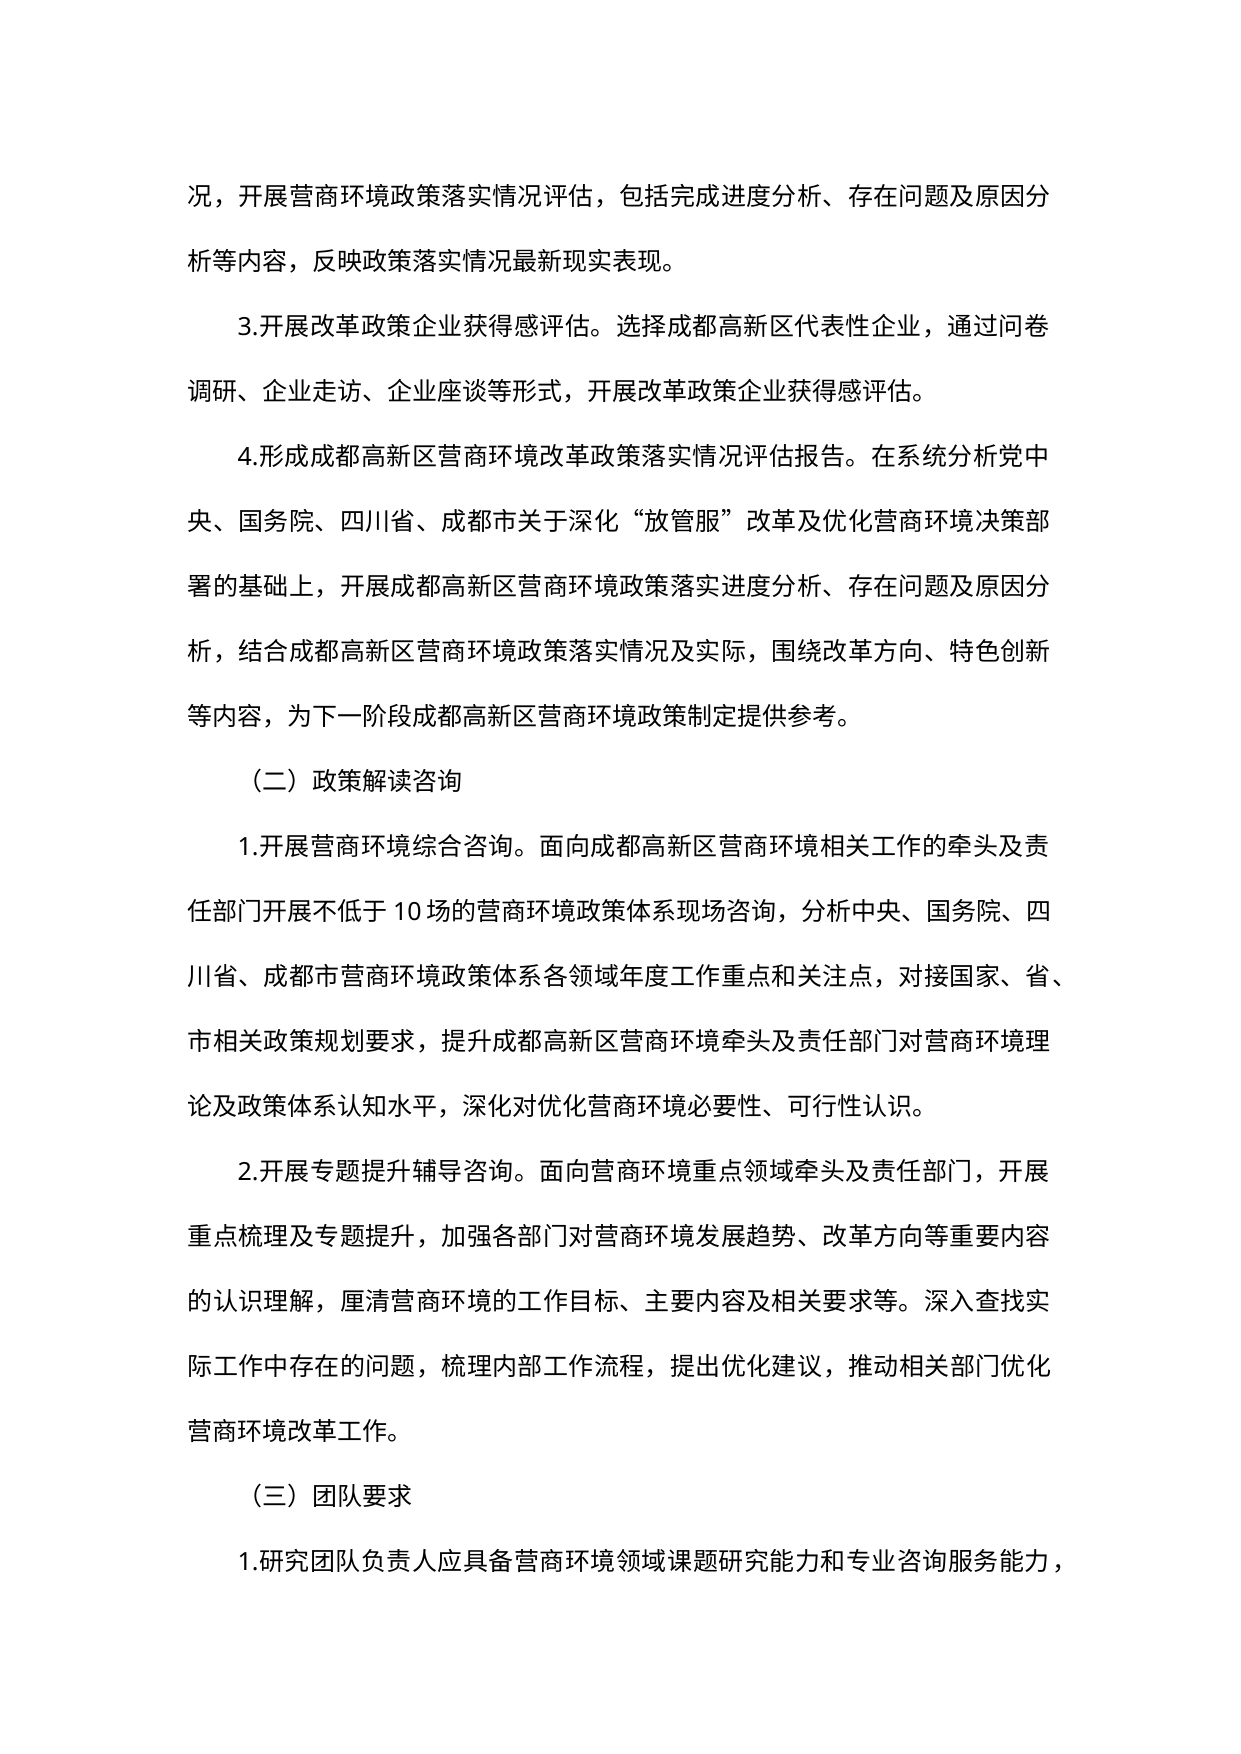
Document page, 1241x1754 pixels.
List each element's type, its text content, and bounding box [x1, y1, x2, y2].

text 4.形成成都高新区营商环境改革政策落实情况评估报告。在系统分析党中央、国务院、四川省、成都市关于深化“放管服”改革及优化营商环境决策部署的基础上，开展成都高新区营商环境政策落实进度分析、存在问题及原因分析，结合成都高新区营商环境政策落实情况及实际，围绕改革方向、特色创新等内容，为下一阶段成都高新区营商环境政策制定提供参考。 [187, 422, 1053, 747]
text 3.开展改革政策企业获得感评估。选择成都高新区代表性企业，通过问卷调研、企业走访、企业座谈等形式，开展改革政策企业获得感评估。 [187, 292, 1053, 422]
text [187, 162, 1053, 292]
text 2.开展专题提升辅导咨询。面向营商环境重点领域牵头及责任部门，开展重点梳理及专题提升，加强各部门对营商环境发展趋势、改革方向等重要内容的认识理解，厘清营商环境的工作目标、主要内容及相关要求等。深入查找实际工作中存在的问题，梳理内部工作流程，提出优化建议，推动相关部门优化营商环境改革工作。 [187, 1137, 1053, 1462]
text 1.开展营商环境综合咨询。面向成都高新区营商环境相关工作的牵头及责任部门开展不低于10场的营商环境政策体系现场咨询，分析中央、国务院、四川省、成都市营商环境政策体系各领域年度工作重点和关注点，对接国家、省、市相关政策规划要求，提升成都高新区营商环境牵头及责任部门对营商环境理论及政策体系认知水平，深化对优化营商环境必要性、可行性认识。 [187, 812, 1053, 1137]
text （三）团队要求 [187, 1462, 1053, 1527]
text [187, 1527, 1053, 1592]
text （二）政策解读咨询 [187, 747, 1053, 812]
